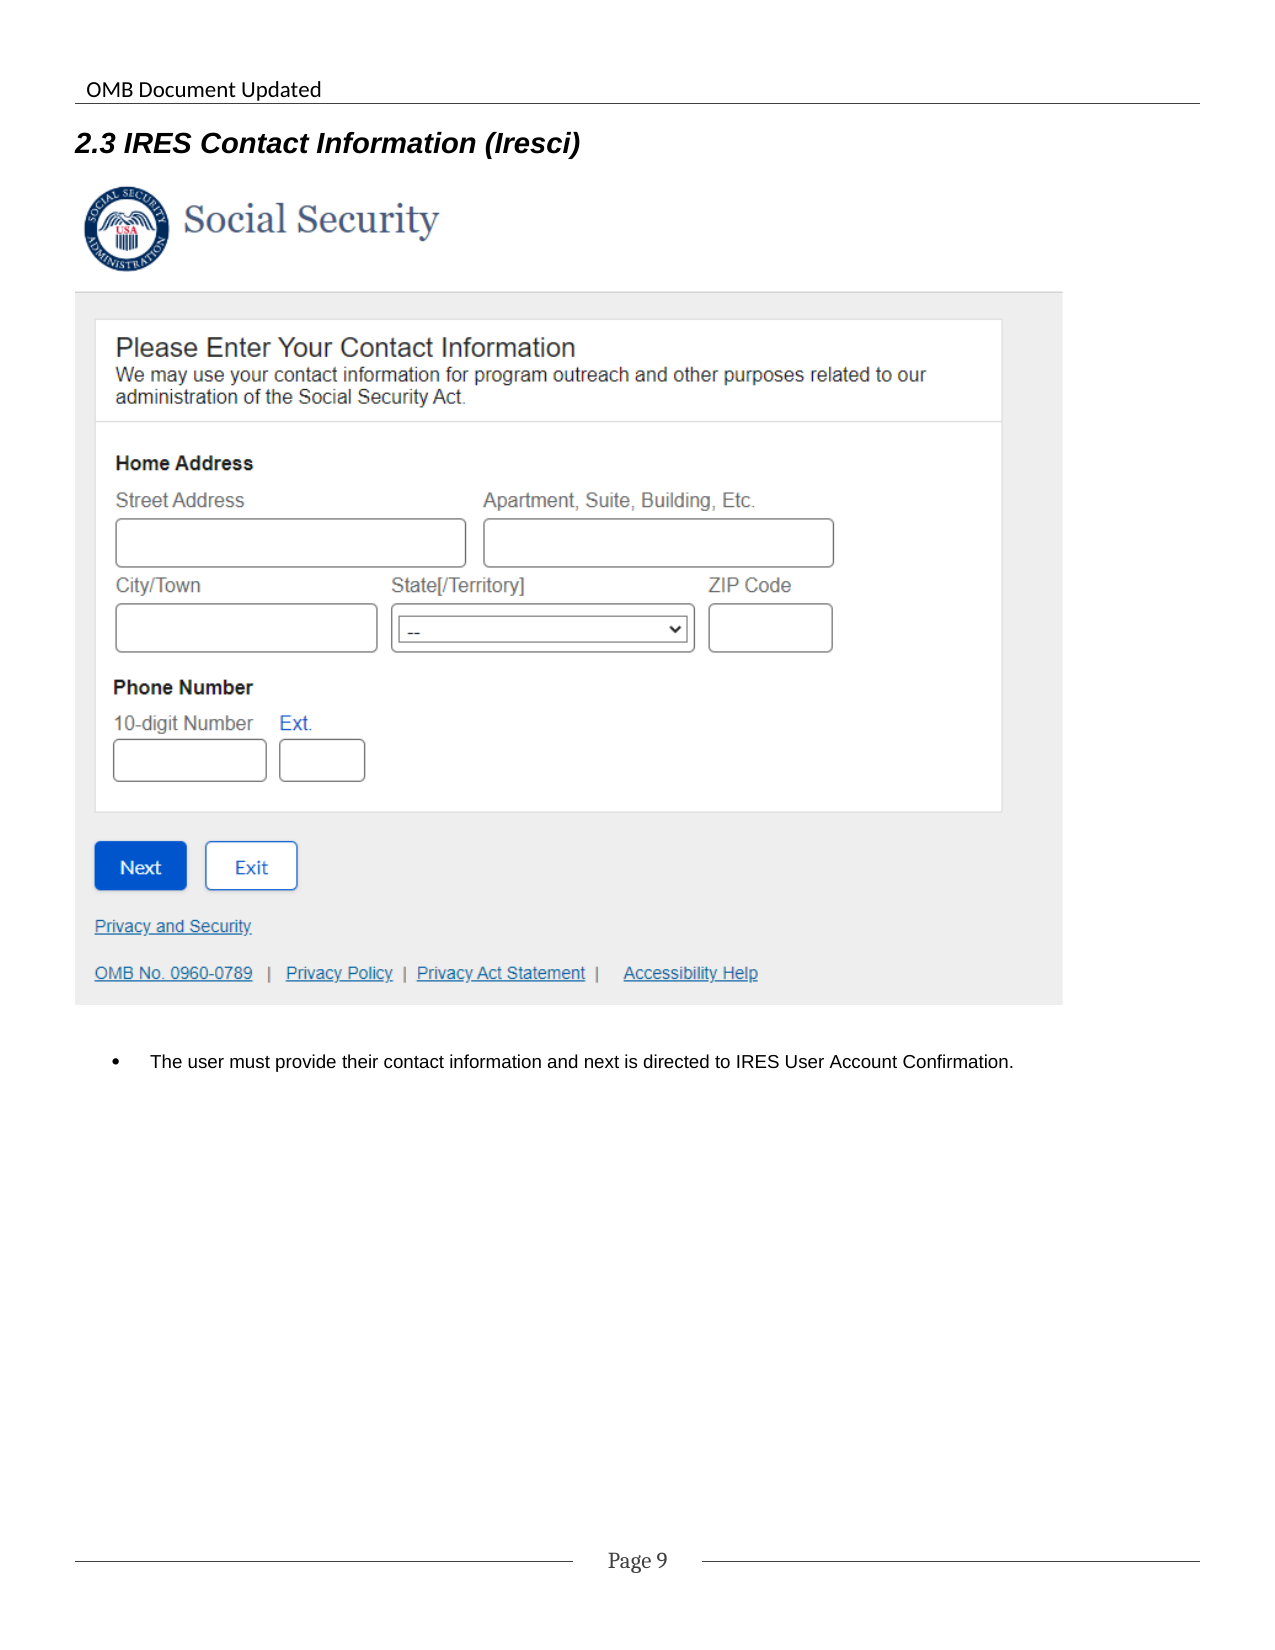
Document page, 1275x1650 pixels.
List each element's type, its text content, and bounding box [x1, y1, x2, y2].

picture [75, 171, 1063, 1005]
subtitle 2.3 IRES Contact Information (Iresci) [75, 126, 1200, 159]
list The user must provide their contact information and next is directed to IRES User Account Confirmation. [112, 1051, 1200, 1073]
